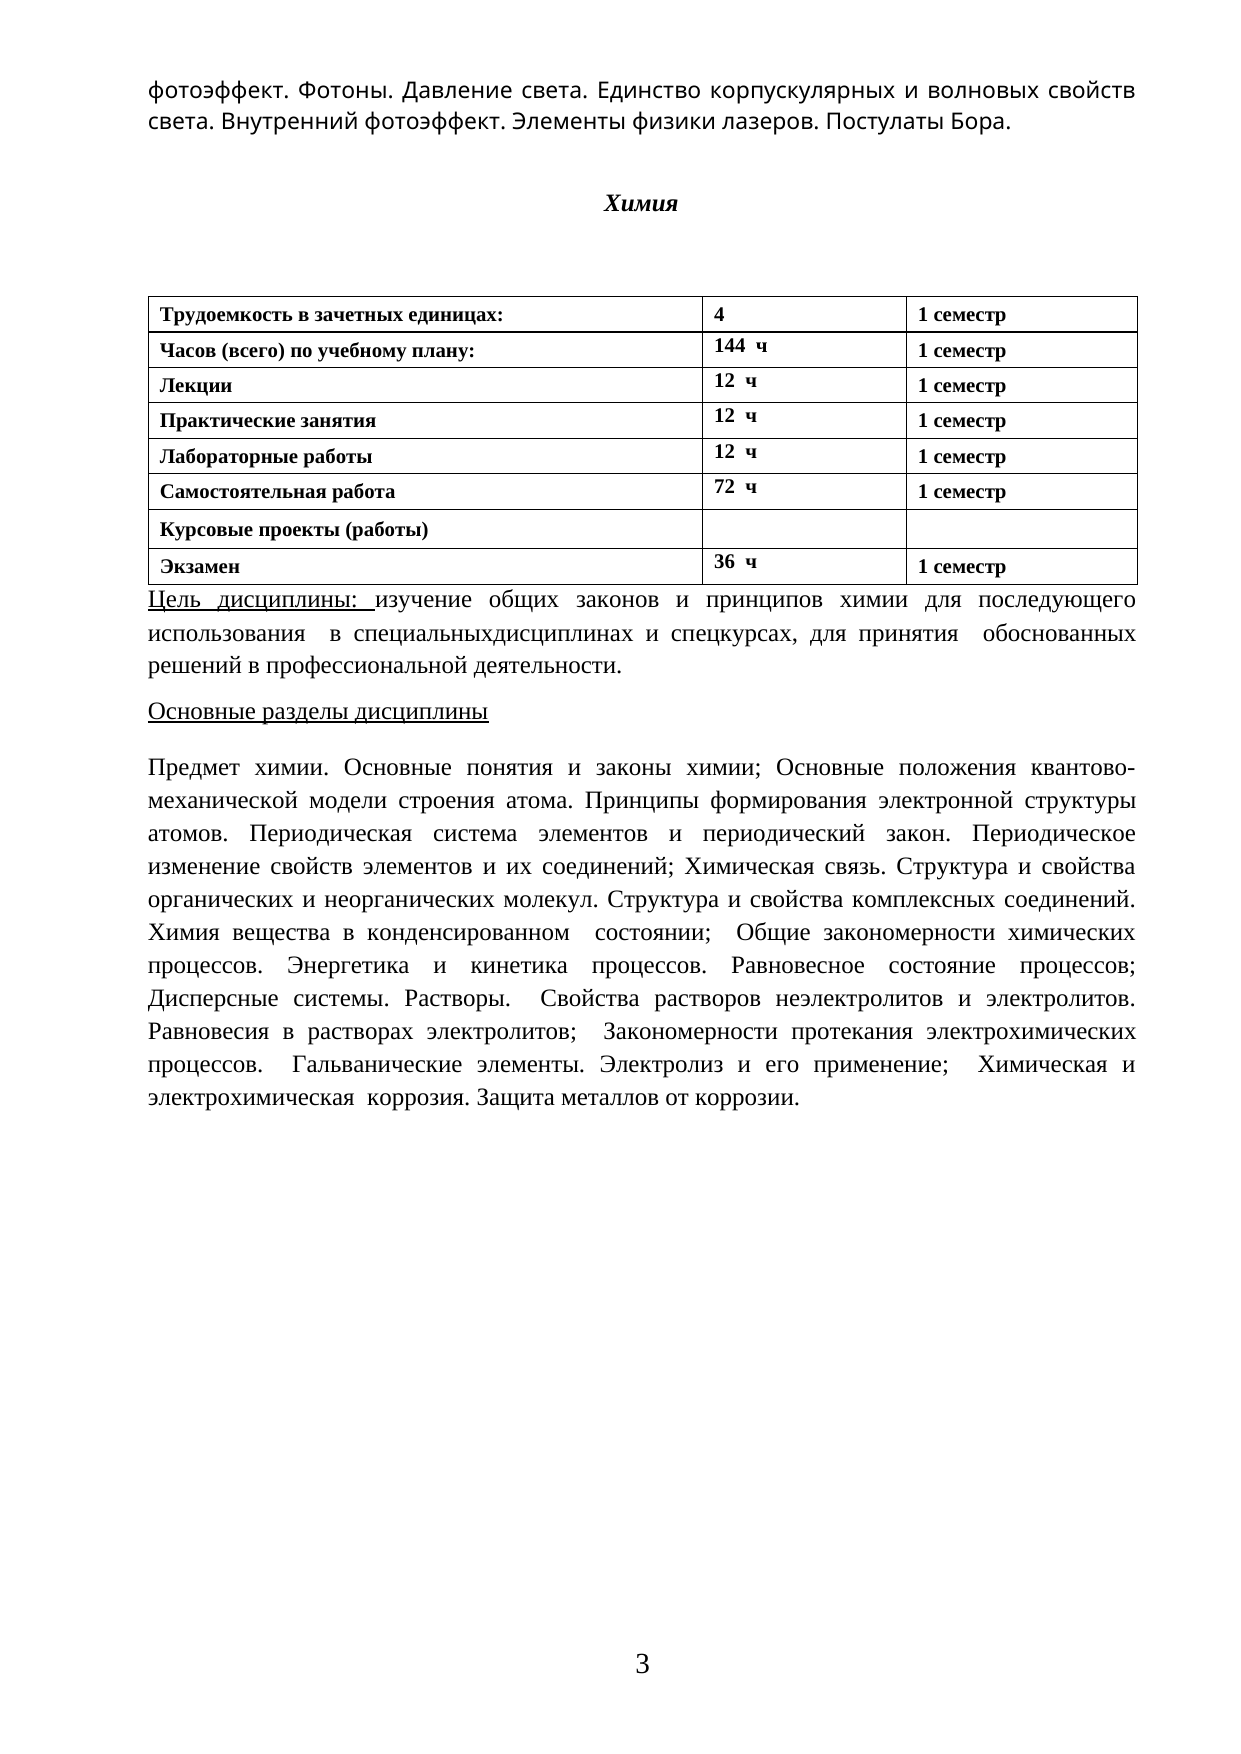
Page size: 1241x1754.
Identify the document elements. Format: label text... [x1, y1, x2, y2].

text Предмет химии. Основные понятия и законы химии; Основные положения квантово-механической модели строения атома. Принципы формирования электронной структуры атомов. Периодическая система элементов и периодический закон. Периодическое изменение свойств элементов и их соединений; Химическая связь. Структура и свойства органических и неорганических молекул. Структура и свойства комплексных соединений. Химия вещества в конденсированном состоянии; Общие закономерности химических процессов. Энергетика и кинетика процессов. Равновесное состояние процессов; Дисперсные системы. Растворы. Свойства растворов неэлектролитов и электролитов. Равновесия в растворах электролитов; Закономерности протекания электрохимических процессов. Гальванические элементы. Электролиз и его применение; Химическая и электрохимическая коррозия. Защита металлов от коррозии. [148, 752, 1137, 1111]
table_cell Курсовые проекты (работы) [149, 510, 702, 548]
table_cell [703, 510, 906, 548]
table_cell 1 семестр [907, 474, 1137, 508]
table_cell 12 ч [703, 439, 906, 473]
table_cell Лабораторные работы [149, 439, 702, 473]
table_cell Практические занятия [149, 403, 702, 438]
table_header 1 семестр [907, 297, 1137, 331]
table_cell [907, 510, 1137, 548]
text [148, 74, 1137, 136]
table_cell 1 семестр [907, 368, 1137, 402]
table_header 4 [703, 297, 906, 331]
table_cell 144 ч [703, 333, 906, 367]
table_cell 1 семестр [907, 439, 1137, 473]
table_header Трудоемкость в зачетных единицах: [149, 297, 702, 331]
table_cell Лекции [149, 368, 702, 402]
table_cell 1 семестр [907, 333, 1137, 367]
text Цель дисциплины: изучение общих законов и принципов химии для последующего использования в специальныхдисциплинах и спецкурсах, для принятия обоснованных решений в профессиональной деятельности. [148, 585, 1137, 679]
table_cell 36 ч [703, 549, 906, 583]
table_cell 72 ч [703, 474, 906, 508]
table_cell 12 ч [703, 403, 906, 438]
table_cell 1 семестр [907, 403, 1137, 438]
table_cell Часов (всего) по учебному плану: [149, 333, 702, 367]
table_cell 12 ч [703, 368, 906, 402]
subtitle Химия [148, 188, 1137, 217]
text Основные разделы дисциплины [148, 696, 1137, 725]
table_cell Самостоятельная работа [149, 474, 702, 508]
table_cell Экзамен [149, 549, 702, 583]
table_cell 1 семестр [907, 549, 1137, 583]
